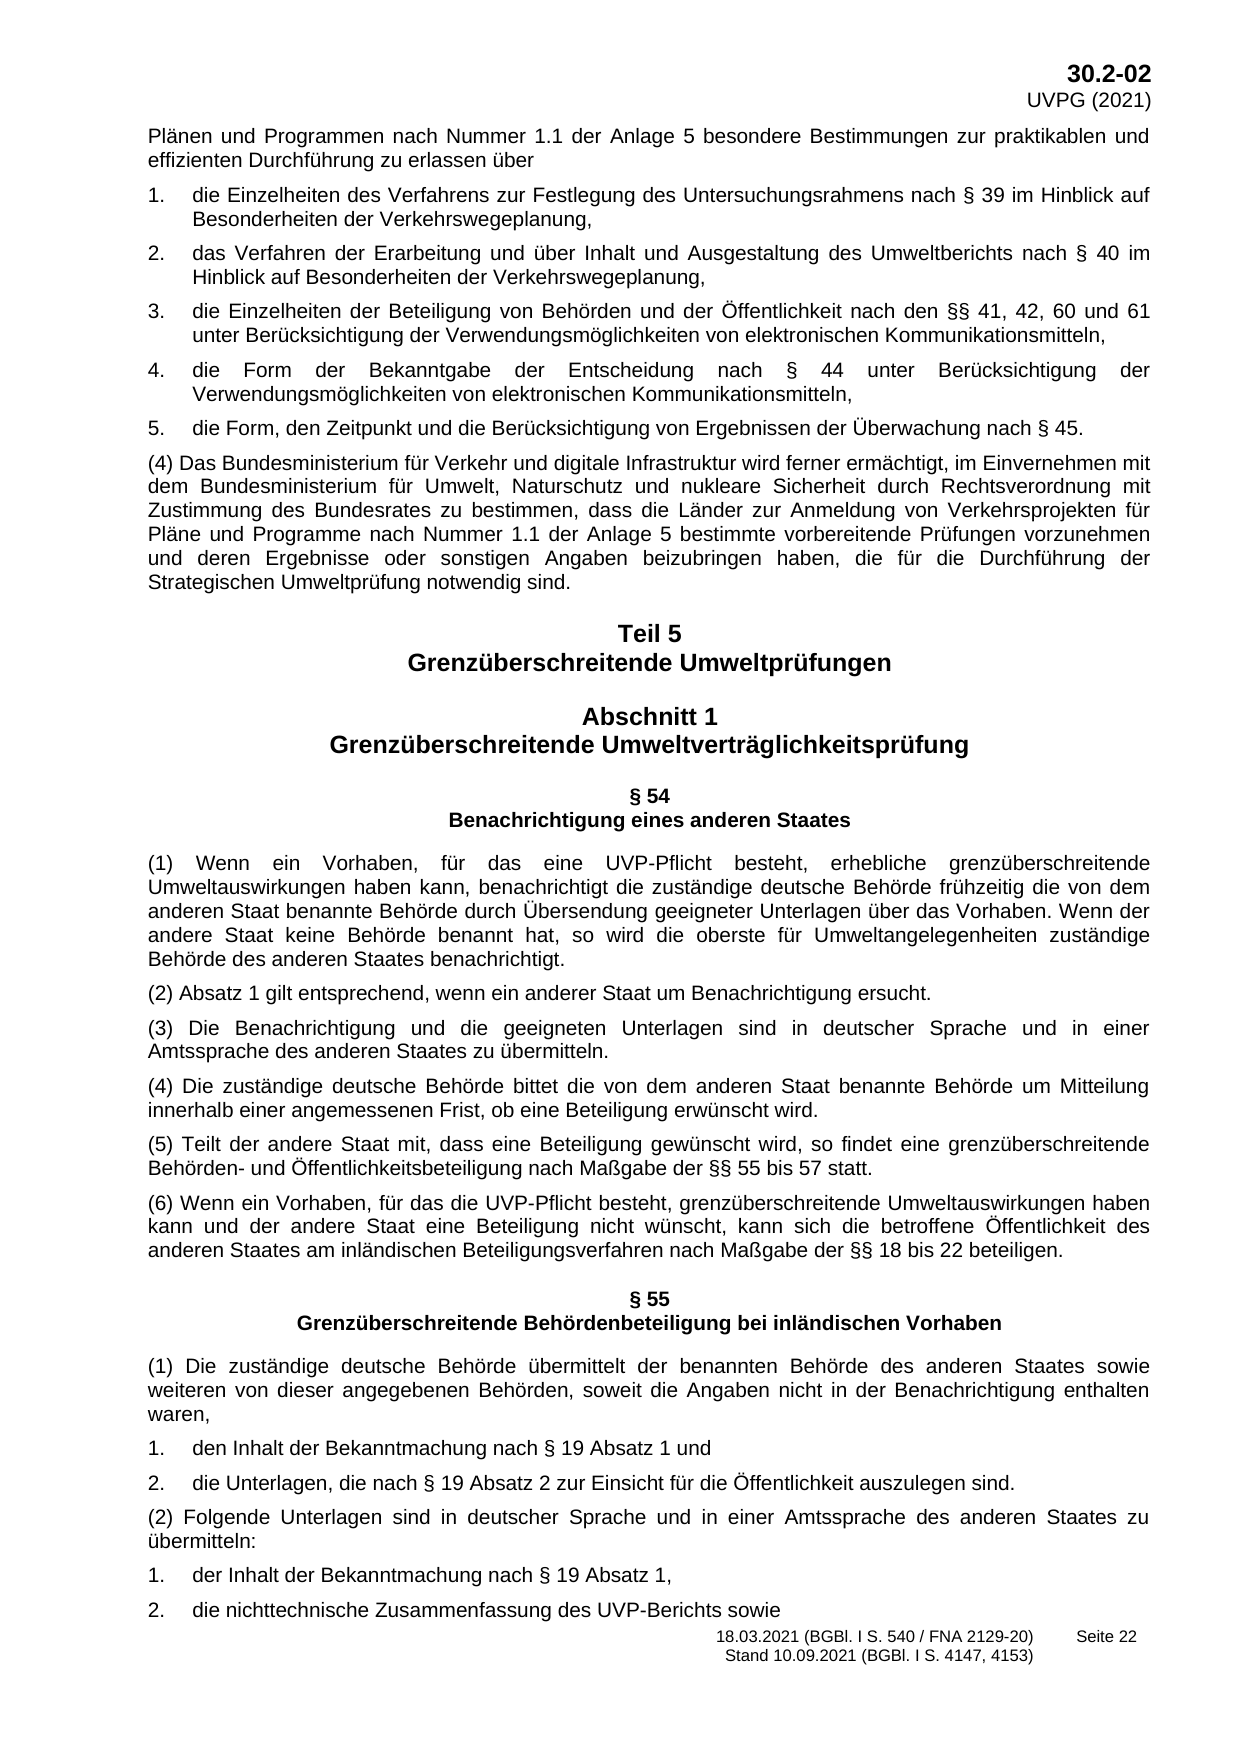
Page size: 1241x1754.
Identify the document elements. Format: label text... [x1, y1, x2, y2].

text 1. die Einzelheiten des Verfahrens zur Festlegung des Untersuchungsrahmens nach § 39 im Hinblick auf Besonderheiten der Verkehrswegeplanung, [148, 183, 1152, 231]
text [148, 124, 1152, 172]
text 2. die nichttechnische Zusammenfassung des UVP-Berichts sowie [148, 1598, 1152, 1622]
text (2) Folgende Unterlagen sind in deutscher Sprache und in einer Amtssprache des anderen Staates zu übermitteln: [148, 1505, 1152, 1553]
text 5. die Form, den Zeitpunkt und die Berücksichtigung von Ergebnissen der Überwachung nach § 45. [148, 416, 1152, 440]
text (4) Das Bundesministerium für Verkehr und digitale Infrastruktur wird ferner ermächtigt, im Einvernehmen mit dem Bundesministerium für Umwelt, Naturschutz und nukleare Sicherheit durch Rechtsverordnung mit Zustimmung des Bundesrates zu bestimmen, dass die Länder zur Anmeldung von Verkehrsprojekten für Pläne und Programme nach Nummer 1.1 der Anlage 5 bestimmte vorbereitende Prüfungen vorzunehmen und deren Ergebnisse oder sonstigen Angaben beizubringen haben, die für die Durchführung der Strategischen Umweltprüfung notwendig sind. [148, 450, 1152, 594]
subtitle § 55 Grenzüberschreitende Behördenbeteiligung bei inländischen Vorhaben [148, 1287, 1152, 1335]
subtitle § 54 Benachrichtigung eines anderen Staates [148, 784, 1152, 832]
text (2) Absatz 1 gilt entsprechend, wenn ein anderer Staat um Benachrichtigung ersucht. [148, 981, 1152, 1005]
text 1. den Inhalt der Bekanntmachung nach § 19 Absatz 1 und [148, 1436, 1152, 1460]
text (3) Die Benachrichtigung und die geeigneten Unterlagen sind in deutscher Sprache und in einer Amtssprache des anderen Staates zu übermitteln. [148, 1015, 1152, 1063]
text (1) Die zuständige deutsche Behörde übermittelt der benannten Behörde des anderen Staates sowie weiteren von dieser angegebenen Behörden, soweit die Angaben nicht in der Benachrichtigung enthalten waren, [148, 1354, 1152, 1426]
text 2. die Unterlagen, die nach § 19 Absatz 2 zur Einsicht für die Öffentlichkeit auszulegen sind. [148, 1471, 1152, 1494]
text (6) Wenn ein Vorhaben, für das die UVP-Pflicht besteht, grenzüberschreitende Umweltauswirkungen haben kann und der andere Staat eine Beteiligung nicht wünscht, kann sich die betroffene Öffentlichkeit des anderen Staates am inländischen Beteiligungsverfahren nach Maßgabe der §§ 18 bis 22 beteiligen. [148, 1190, 1152, 1262]
text 3. die Einzelheiten der Beteiligung von Behörden und der Öffentlichkeit nach den §§ 41, 42, 60 und 61 unter Berücksichtigung der Verwendungsmöglichkeiten von elektronischen Kommunikationsmitteln, [148, 299, 1152, 347]
text 1. der Inhalt der Bekanntmachung nach § 19 Absatz 1, [148, 1563, 1152, 1587]
text 2. das Verfahren der Erarbeitung und über Inhalt und Ausgestaltung des Umweltberichts nach § 40 im Hinblick auf Besonderheiten der Verkehrswegeplanung, [148, 241, 1152, 289]
text 4. die Form der Bekanntgabe der Entscheidung nach § 44 unter Berücksichtigung der Verwendungsmöglichkeiten von elektronischen Kommunikationsmitteln, [148, 358, 1152, 406]
subtitle Abschnitt 1 Grenzüberschreitende Umweltverträglichkeitsprüfung [148, 702, 1152, 759]
subtitle Teil 5 Grenzüberschreitende Umweltprüfungen [148, 619, 1152, 677]
text (1) Wenn ein Vorhaben, für das eine UVP-Pflicht besteht, erhebliche grenzüberschreitende Umweltauswirkungen haben kann, benachrichtigt die zuständige deutsche Behörde frühzeitig die von dem anderen Staat benannte Behörde durch Übersendung geeigneter Unterlagen über das Vorhaben. Wenn der andere Staat keine Behörde benannt hat, so wird die oberste für Umweltangelegenheiten zuständige Behörde des anderen Staates benachrichtigt. [148, 851, 1152, 971]
text (5) Teilt der andere Staat mit, dass eine Beteiligung gewünscht wird, so findet eine grenzüberschreitende Behörden- und Öffentlichkeitsbeteiligung nach Maßgabe der §§ 55 bis 57 statt. [148, 1132, 1152, 1180]
text (4) Die zuständige deutsche Behörde bittet die von dem anderen Staat benannte Behörde um Mitteilung innerhalb einer angemessenen Frist, ob eine Beteiligung erwünscht wird. [148, 1074, 1152, 1122]
